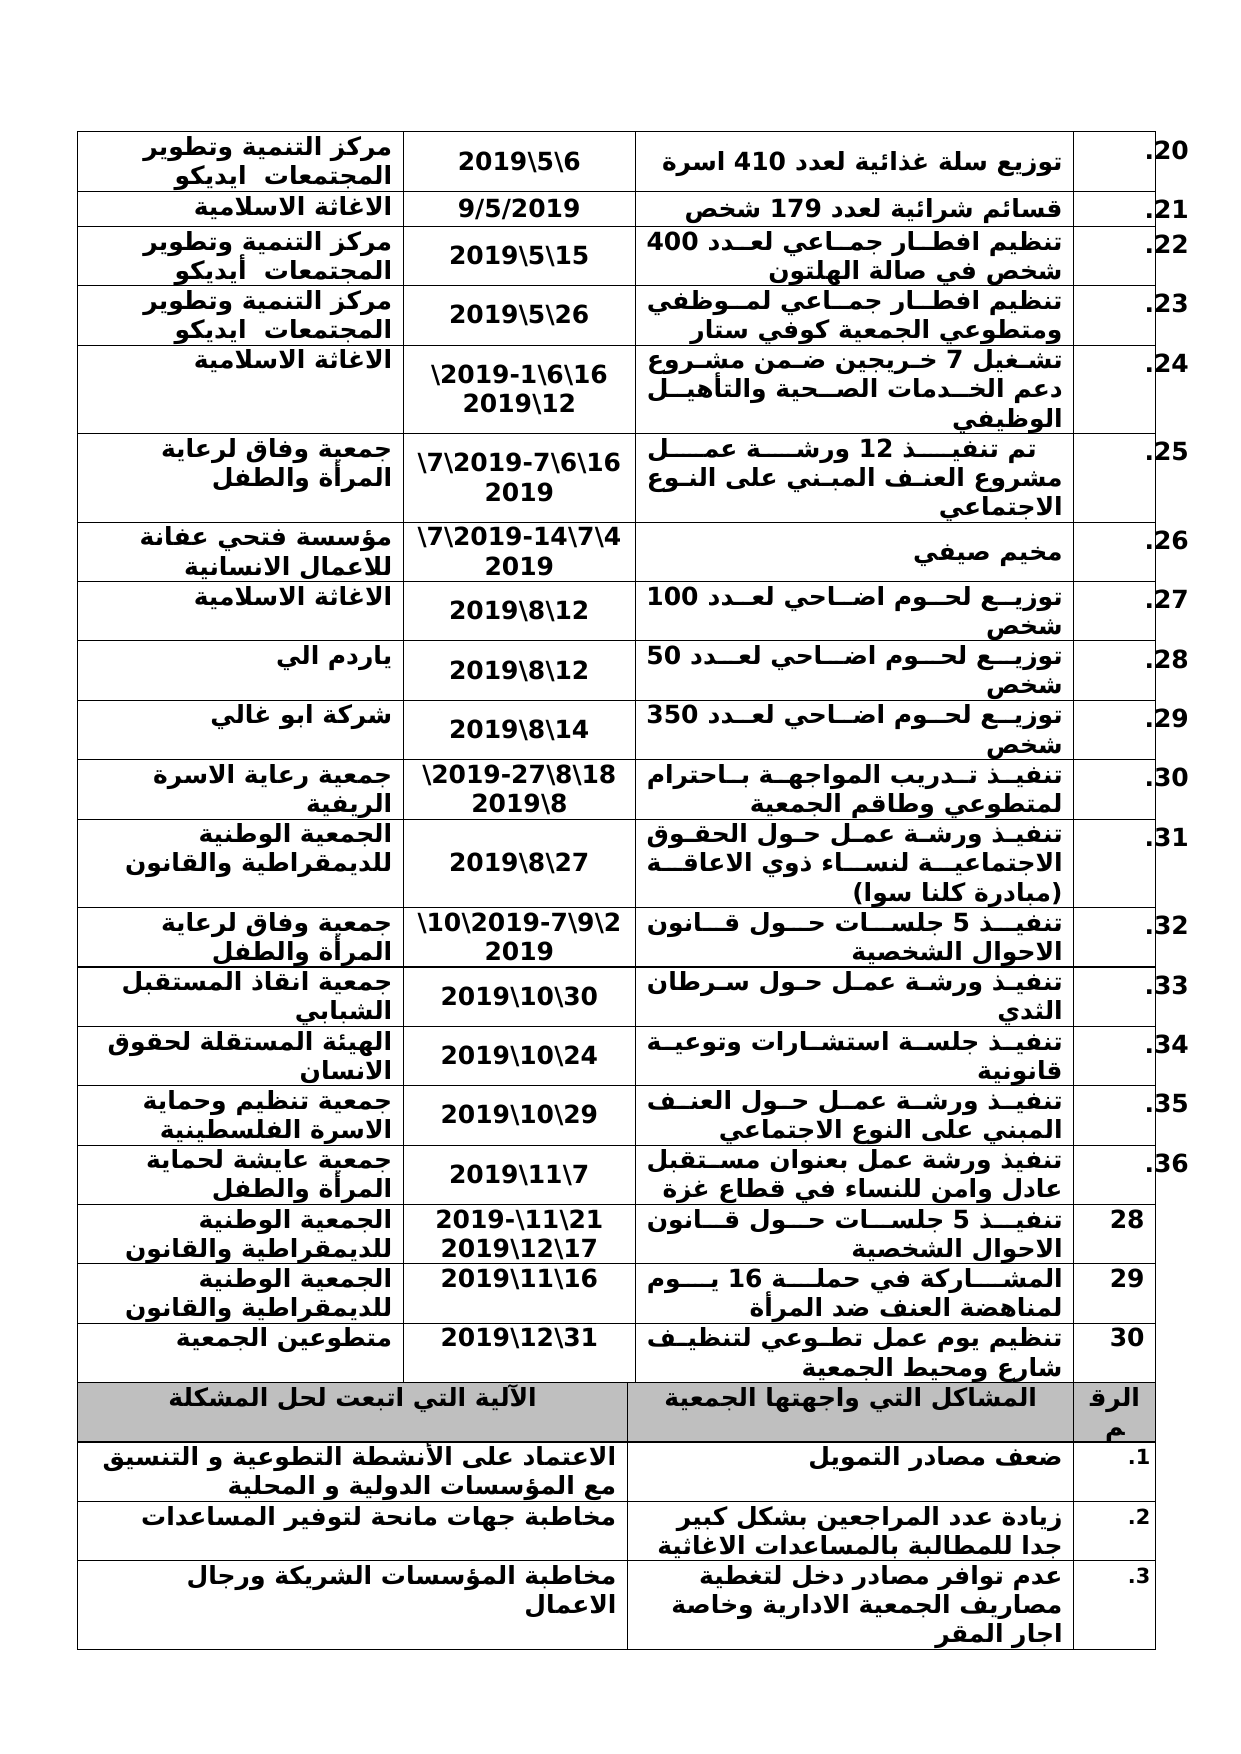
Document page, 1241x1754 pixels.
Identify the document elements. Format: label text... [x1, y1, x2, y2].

table_cell [1074, 434, 1155, 522]
table_cell مركز التنمية وتطوير المجتمعات أيديكو [78, 227, 403, 285]
table_cell جمعية رعاية الاسرة الريفية [78, 760, 403, 818]
table_cell 9/5/2019 [404, 192, 635, 226]
table_cell 16\6\2019-7\7\2019 [404, 434, 635, 522]
table_cell [1074, 968, 1155, 1026]
table_cell تنفيذ جلسة استشارات وتوعية قانونية [636, 1027, 1073, 1085]
table_cell الجمعية الوطنية للديمقراطية والقانون [78, 1205, 403, 1263]
table_cell الاغاثة الاسلامية [78, 192, 403, 226]
table_cell الرقم [1074, 1383, 1155, 1441]
table_cell 24\10\2019 [404, 1027, 635, 1085]
table_cell الآلية التي اتبعت لحل المشكلة [78, 1383, 627, 1441]
table_cell المشاكل التي واجهتها الجمعية [628, 1383, 1073, 1441]
table_cell [1074, 1502, 1155, 1560]
table_cell الهيئة المستقلة لحقوق الانسان [78, 1027, 403, 1085]
table_cell مؤسسة فتحي عفانة للاعمال الانسانية [78, 523, 403, 581]
table_cell 18\8\2019-27\8\2019 [404, 760, 635, 818]
table_cell تنفيذ 5 جلسات حول قانون الاحوال الشخصية [636, 1205, 1073, 1263]
table_cell قسائم شرائية لعدد 179 شخص [636, 192, 1073, 226]
table_cell 29\10\2019 [404, 1086, 635, 1144]
table_cell [1074, 701, 1155, 759]
table_cell 14\8\2019 [404, 701, 635, 759]
table_cell توزيع لحوم اضاحي لعدد 100 شخص [636, 582, 1073, 640]
table_cell 16\6\2019-1\12\2019 [404, 346, 635, 433]
table_cell [1074, 1443, 1155, 1501]
table_cell 4\7\2019-14\7\2019 [404, 523, 635, 581]
table_cell 28 [1074, 1205, 1155, 1263]
table_cell توزيع لحوم اضاحي لعدد 50 شخص [636, 641, 1073, 700]
table_cell توزيع سلة غذائية لعدد 410 اسرة [636, 132, 1073, 191]
table_cell تنظيم افطار جماعي لموظفي ومتطوعي الجمعية كوفي ستار [636, 286, 1073, 344]
table_cell 15\5\2019 [404, 227, 635, 285]
table_cell [1074, 286, 1155, 344]
table_cell [1074, 820, 1155, 907]
table_cell 30\10\2019 [404, 968, 635, 1026]
table_cell شركة ابو غالي [78, 701, 403, 759]
table_cell جمعية انقاذ المستقبل الشبابي [78, 968, 403, 1026]
table_cell تنفيذ ورشة عمل حول الحقوق الاجتماعية لنساء ذوي الاعاقة (مبادرة كلنا سوا) [636, 820, 1073, 907]
table_cell 6\5\2019 [404, 132, 635, 191]
table_cell تنفيذ 5 جلسات حول قانون الاحوال الشخصية [636, 908, 1073, 966]
table_cell ياردم الي [78, 641, 403, 700]
table_cell مخاطبة جهات مانحة لتوفير المساعدات [78, 1502, 627, 1560]
table_cell تنفيذ تدريب المواجهة باحترام لمتطوعي وطاقم الجمعية [636, 760, 1073, 818]
table_cell 21\11\2019-17\12\2019 [404, 1205, 635, 1263]
table_cell ضعف مصادر التمويل [628, 1443, 1073, 1501]
table_cell 16\11\2019 [404, 1264, 635, 1323]
table_cell جمعية عايشة لحماية المرأة والطفل [78, 1146, 403, 1204]
table_cell [1074, 908, 1155, 966]
table_cell [1074, 132, 1155, 191]
table_cell [1074, 1086, 1155, 1144]
table_cell تنفيذ ورشة عمل حول سرطان الثدي [636, 968, 1073, 1026]
table_cell تم تنفيذ 12 ورشة عمل مشروع العنف المبني على النوع الاجتماعي [636, 434, 1073, 522]
table_cell [1074, 192, 1155, 226]
table_cell [1074, 1561, 1155, 1649]
table_cell [1074, 641, 1155, 700]
table_cell [1074, 1027, 1155, 1085]
table_cell [1074, 346, 1155, 433]
table_cell 12\8\2019 [404, 582, 635, 640]
table_cell 26\5\2019 [404, 286, 635, 344]
table_cell 2\9\2019-7\10\2019 [404, 908, 635, 966]
table_cell [1074, 582, 1155, 640]
table_cell مخيم صيفي [636, 523, 1073, 581]
table_cell تنظيم يوم عمل تطوعي لتنظيف شارع ومحيط الجمعية [636, 1324, 1073, 1382]
table_cell [1074, 760, 1155, 818]
table_cell مخاطبة المؤسسات الشريكة ورجال الاعمال [78, 1561, 627, 1649]
table_cell تنفيذ ورشة عمل حول العنف المبني على النوع الاجتماعي [636, 1086, 1073, 1144]
table_cell تشغيل 7 خريجين ضمن مشروع دعم الخدمات الصحية والتأهيل الوظيفي [636, 346, 1073, 433]
table_cell 31\12\2019 [404, 1324, 635, 1382]
table_cell تنفيذ ورشة عمل بعنوان مستقبل عادل وامن للنساء في قطاع غزة [636, 1146, 1073, 1204]
table_cell الجمعية الوطنية للديمقراطية والقانون [78, 820, 403, 907]
table_cell [1074, 227, 1155, 285]
table_cell 12\8\2019 [404, 641, 635, 700]
table_cell توزيع لحوم اضاحي لعدد 350 شخص [636, 701, 1073, 759]
table_cell المشاركة في حملة 16 يوم لمناهضة العنف ضد المرأة [636, 1264, 1073, 1323]
table_cell 27\8\2019 [404, 820, 635, 907]
table_cell جمعية تنظيم وحماية الاسرة الفلسطينية [78, 1086, 403, 1144]
table_cell [1074, 523, 1155, 581]
table_cell الاغاثة الاسلامية [78, 582, 403, 640]
table_cell عدم توافر مصادر دخل لتغطية مصاريف الجمعية الادارية وخاصة اجار المقر [628, 1561, 1073, 1649]
table_cell زيادة عدد المراجعين بشكل كبير جدا للمطالبة بالمساعدات الاغاثية [628, 1502, 1073, 1560]
table_cell 29 [1074, 1264, 1155, 1323]
table_cell الاغاثة الاسلامية [78, 346, 403, 433]
table_cell جمعية وفاق لرعاية المرأة والطفل [78, 434, 403, 522]
table_cell 7\11\2019 [404, 1146, 635, 1204]
table_cell تنظيم افطار جماعي لعدد 400 شخص في صالة الهلتون [636, 227, 1073, 285]
table_cell مركز التنمية وتطوير المجتمعات ايديكو [78, 132, 403, 191]
table_cell مركز التنمية وتطوير المجتمعات ايديكو [78, 286, 403, 344]
table_cell 30 [1074, 1324, 1155, 1382]
table_cell جمعية وفاق لرعاية المرأة والطفل [78, 908, 403, 966]
table_cell متطوعين الجمعية [78, 1324, 403, 1382]
table_cell الجمعية الوطنية للديمقراطية والقانون [78, 1264, 403, 1323]
table_cell [1074, 1146, 1155, 1204]
table_cell الاعتماد على الأنشطة التطوعية و التنسيق مع المؤسسات الدولية و المحلية [78, 1443, 627, 1501]
